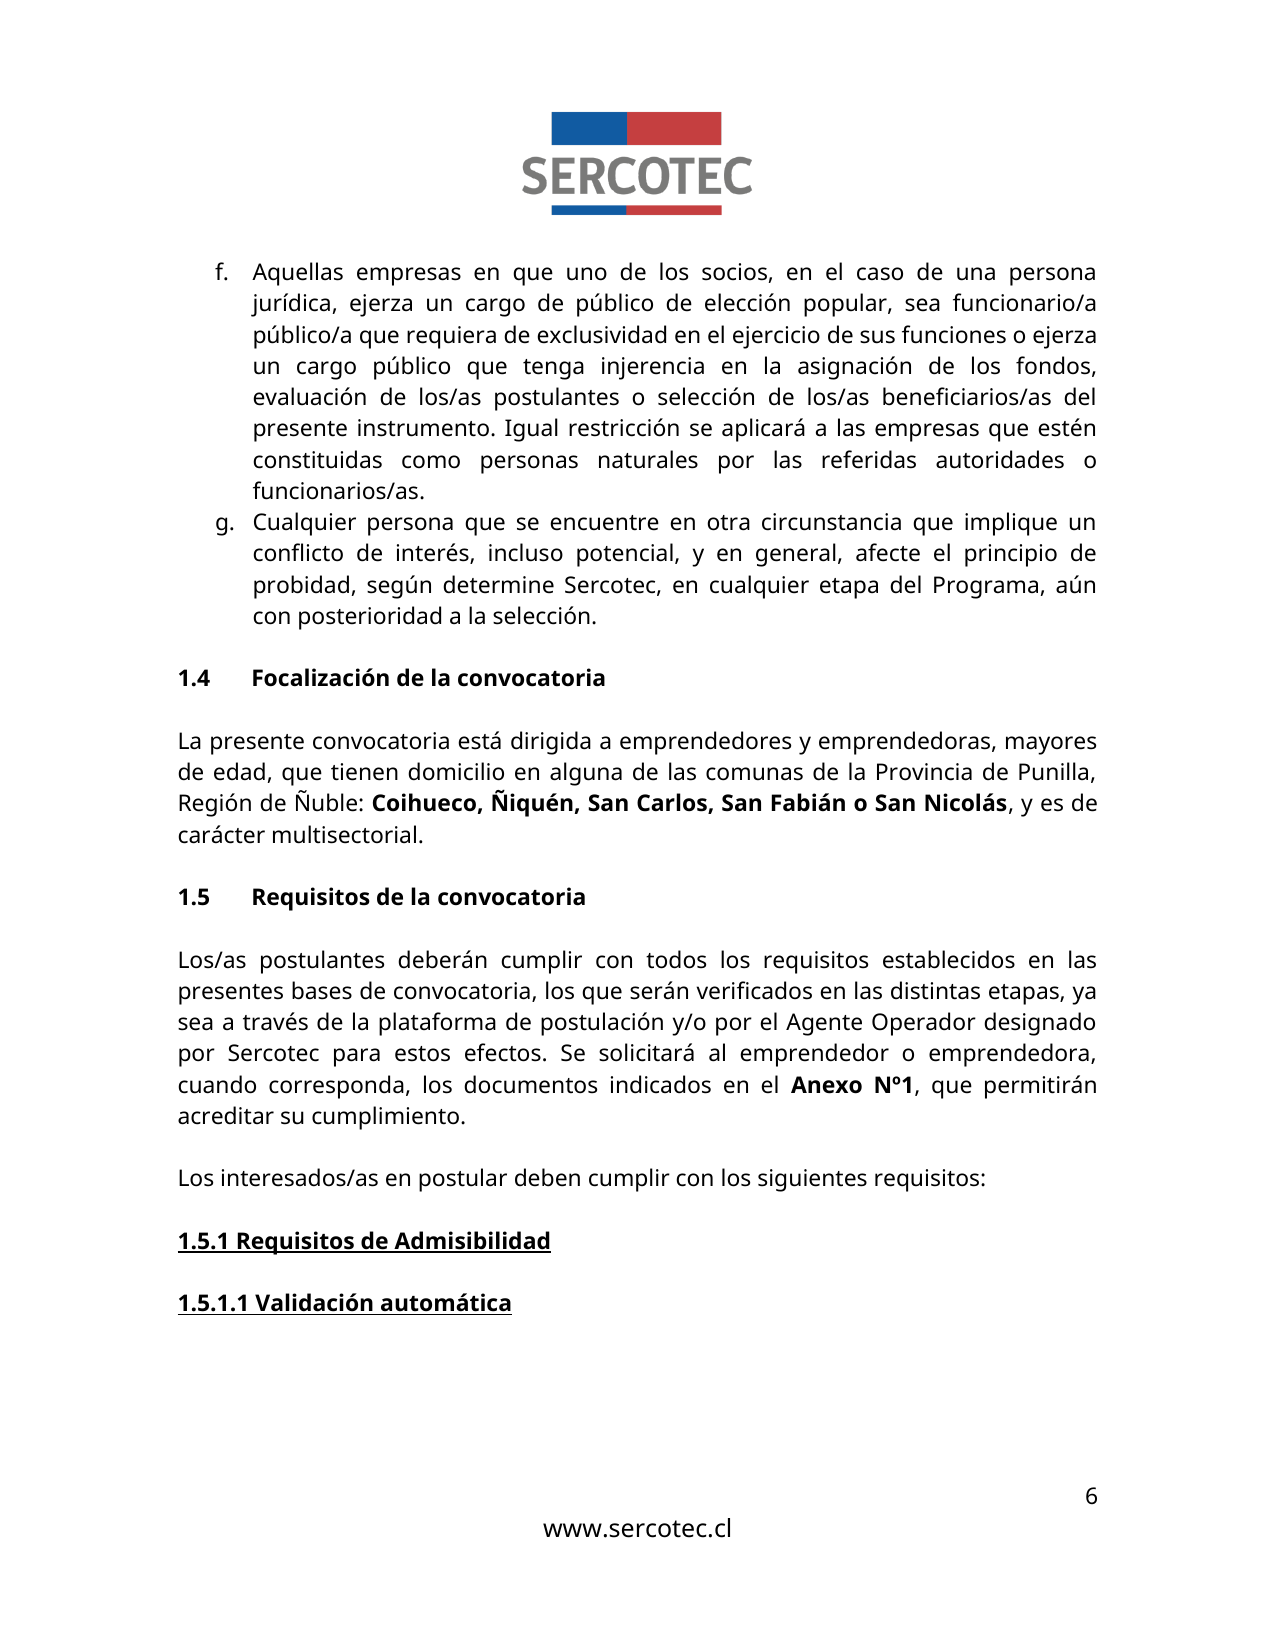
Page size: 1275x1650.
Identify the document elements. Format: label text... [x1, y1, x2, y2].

text 1.5.1.1 Validación automática [177, 1287, 1098, 1319]
text Los interesados/as en postular deben cumplir con los siguientes requisitos: [177, 1162, 1098, 1194]
text 1.5 Requisitos de la convocatoria [177, 881, 1098, 912]
text Los/as postulantes deberán cumplir con todos los requisitos establecidos en las presentes bases de convocatoria, los que serán verificados en las distintas etapas, ya sea a través de la plataforma de postulación y/o por el Agente Operador designado por Sercotec para estos efectos. Se solicitará al emprendedor o emprendedora, cuando corresponda, los documentos indicados en el Anexo Nº1, que permitirán acreditar su cumplimiento. [177, 944, 1098, 1131]
text 1.4 Focalización de la convocatoria [177, 662, 1098, 694]
list Aquellas empresas en que uno de los socios, en el caso de una persona jurídica, ejerza un cargo de público de elección popular, sea funcionario/a público/a que requiera de exclusividad en el ejercicio de sus funciones o ejerza un cargo público que tenga injerencia en la asignación de los fondos, evaluación de los/as postulantes o selección de los/as beneficiarios/as del presente instrumento. Igual restricción se aplicará a las empresas que estén constituidas como personas naturales por las referidas autoridades o funcionarios/as. [215, 256, 1098, 506]
list Cualquier persona que se encuentre en otra circunstancia que implique un conflicto de interés, incluso potencial, y en general, afecte el principio de probidad, según determine Sercotec, en cualquier etapa del Programa, aún con posterioridad a la selección. [215, 506, 1098, 631]
picture [512, 105, 763, 225]
text La presente convocatoria está dirigida a emprendedores y emprendedoras, mayores de edad, que tienen domicilio en alguna de las comunas de la Provincia de Punilla, Región de Ñuble: Coihueco, Ñiquén, San Carlos, San Fabián o San Nicolás, y es de carácter multisectorial. [177, 725, 1098, 850]
text 1.5.1 Requisitos de Admisibilidad [177, 1225, 1098, 1256]
